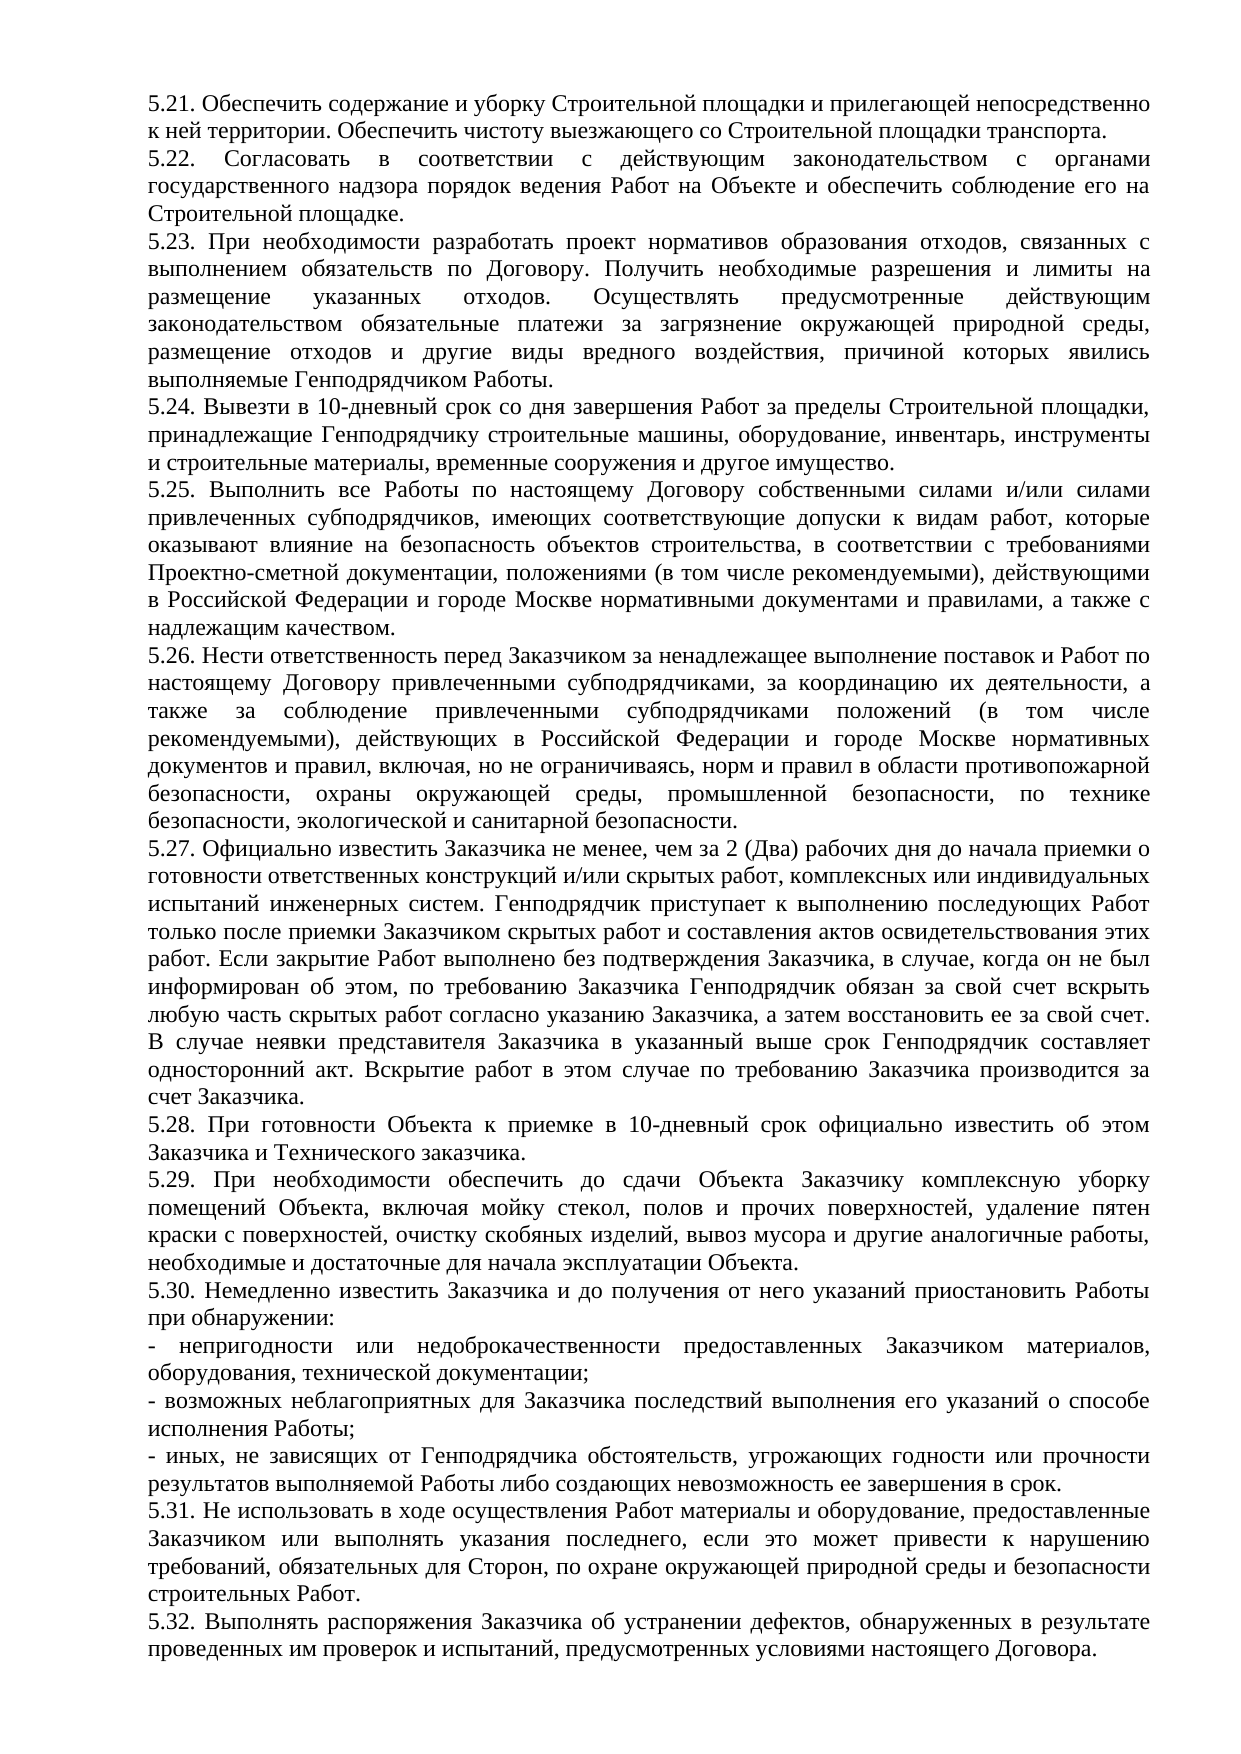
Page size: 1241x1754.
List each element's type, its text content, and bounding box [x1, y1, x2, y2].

text 5.25. Выполнить все Работы по настоящему Договору собственными силами и/или силами привлеченных субподрядчиков, имеющих соответствующие допуски к видам работ, которые оказывают влияние на безопасность объектов строительства, в соответствии с требованиями Проектно-сметной документации, положениями (в том числе рекомендуемыми), действующими в Российской Федерации и городе Москве нормативными документами и правилами, а также с надлежащим качеством. [148, 475, 1152, 641]
text 5.22. Согласовать в соответствии с действующим законодательством с органами государственного надзора порядок ведения Работ на Объекте и обеспечить соблюдение его на Строительной площадке. [148, 144, 1152, 227]
text 5.26. Нести ответственность перед Заказчиком за ненадлежащее выполнение поставок и Работ по настоящему Договору привлеченными субподрядчиками, за координацию их деятельности, а также за соблюдение привлеченными субподрядчиками положений (в том числе рекомендуемыми), действующих в Российской Федерации и городе Москве нормативных документов и правил, включая, но не ограничиваясь, норм и правил в области противопожарной безопасности, охраны окружающей среды, промышленной безопасности, по технике безопасности, экологической и санитарной безопасности. [148, 641, 1152, 834]
text 5.30. Немедленно известить Заказчика и до получения от него указаний приостановить Работы при обнаружении: [148, 1276, 1152, 1331]
text 5.24. Вывезти в 10-дневный срок со дня завершения Работ за пределы Строительной площадки, принадлежащие Генподрядчику строительные машины, оборудование, инвентарь, инструменты и строительные материалы, временные сооружения и другое имущество. [148, 392, 1152, 475]
text 5.23. При необходимости разработать проект нормативов образования отходов, связанных с выполнением обязательств по Договору. Получить необходимые разрешения и лимиты на размещение указанных отходов. Осуществлять предусмотренные действующим законодательством обязательные платежи за загрязнение окружающей природной среды, размещение отходов и другие виды вредного воздействия, причиной которых явились выполняемые Генподрядчиком Работы. [148, 227, 1152, 392]
text 5.29. При необходимости обеспечить до сдачи Объекта Заказчику комплексную уборку помещений Объекта, включая мойку стекол, полов и прочих поверхностей, удаление пятен краски с поверхностей, очистку скобяных изделий, вывоз мусора и другие аналогичные работы, необходимые и достаточные для начала эксплуатации Объекта. [148, 1165, 1152, 1276]
text - иных, не зависящих от Генподрядчика обстоятельств, угрожающих годности или прочности результатов выполняемой Работы либо создающих невозможность ее завершения в срок. [148, 1441, 1152, 1496]
text - возможных неблагоприятных для Заказчика последствий выполнения его указаний о способе исполнения Работы; [148, 1386, 1152, 1441]
text 5.31. Не использовать в ходе осуществления Работ материалы и оборудование, предоставленные Заказчиком или выполнять указания последнего, если это может привести к нарушению требований, обязательных для Сторон, по охране окружающей природной среды и безопасности строительных Работ. [148, 1496, 1152, 1607]
text 5.27. Официально известить Заказчика не менее, чем за 2 (Два) рабочих дня до начала приемки о готовности ответственных конструкций и/или скрытых работ, комплексных или индивидуальных испытаний инженерных систем. Генподрядчик приступает к выполнению последующих Работ только после приемки Заказчиком скрытых работ и составления актов освидетельствования этих работ. Если закрытие Работ выполнено без подтверждения Заказчика, в случае, когда он не был информирован об этом, по требованию Заказчика Генподрядчик обязан за свой счет вскрыть любую часть скрытых работ согласно указанию Заказчика, а затем восстановить ее за свой счет. В случае неявки представителя Заказчика в указанный выше срок Генподрядчик составляет односторонний акт. Вскрытие работ в этом случае по требованию Заказчика производится за счет Заказчика. [148, 834, 1152, 1110]
text 5.28. При готовности Объекта к приемке в 10-дневный срок официально известить об этом Заказчика и Технического заказчика. [148, 1110, 1152, 1165]
text - непригодности или недоброкачественности предоставленных Заказчиком материалов, оборудования, технической документации; [148, 1331, 1152, 1386]
text 5.21. Обеспечить содержание и уборку Строительной площадки и прилегающей непосредственно к ней территории. Обеспечить чистоту выезжающего со Строительной площадки транспорта. [148, 89, 1152, 144]
text 5.32. Выполнять распоряжения Заказчика об устранении дефектов, обнаруженных в результате проведенных им проверок и испытаний, предусмотренных условиями настоящего Договора. [148, 1607, 1152, 1662]
